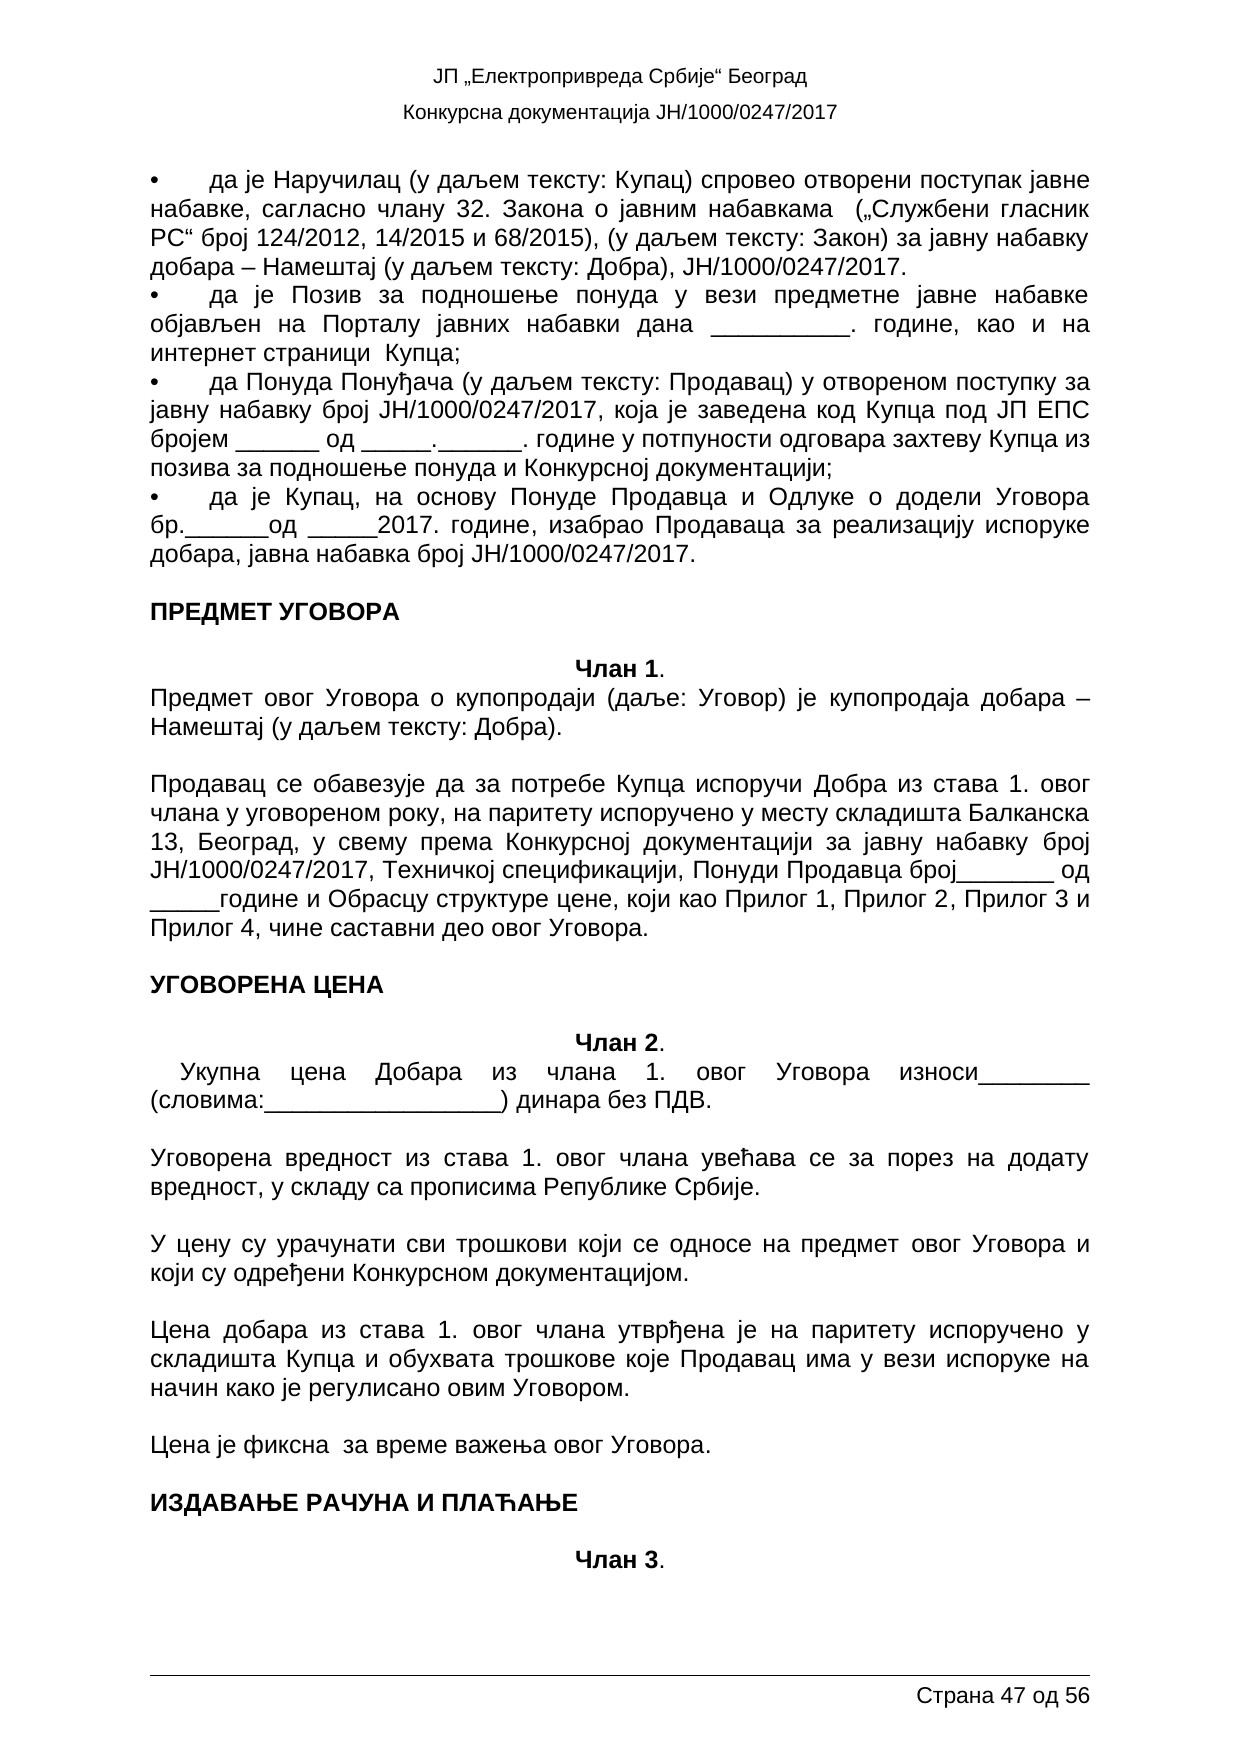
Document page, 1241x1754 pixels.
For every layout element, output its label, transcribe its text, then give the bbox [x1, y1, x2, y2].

text ИЗДАВАЊЕ РАЧУНА И ПЛАЋАЊЕ [150, 1488, 1090, 1517]
text ПРЕДМЕТ УГОВОРА [150, 597, 1090, 625]
text Цена добара из става 1. овог члана утврђена је на паритету испоручено у складишта Купца и обухвата трошкове које Продавац има у вези испоруке на начин како је регулисано овим Уговором. [150, 1315, 1090, 1402]
text У цену су урачунати сви трошкови који се односе на предмет овог Уговора и који су одређени Конкурсном документацијом. [150, 1229, 1090, 1287]
text Цена је фиксна за време важења овог Уговора. [150, 1430, 1090, 1459]
text УГОВОРЕНА ЦЕНА [150, 970, 1090, 999]
text • да Понуда Понуђача (у даљем тексту: Продавац) у отвореном поступку за јавну набавку број ЈН/1000/0247/2017, која је заведена код Купца под ЈП ЕПС бројем ______ од _____.______. године у потпуности одговара захтеву Купца из позива за подношење понуда и Конкурсној документацији; [150, 367, 1090, 482]
text Члан 1. [150, 654, 1090, 683]
text • да је Купац, на основу Понуде Продавца и Одлуке о додели Уговора бр.______од _____2017. године, изабрао Продаваца за реализацију испоруке добара, јавна набавка број ЈН/1000/0247/2017. [150, 482, 1090, 568]
text Уговорена вредност из става 1. овог члана увећава се за порез на додату вредност, у складу са прописима Републике Србије. [150, 1143, 1090, 1200]
text Члан 2. [150, 1028, 1090, 1057]
text Члан 3. [150, 1545, 1090, 1574]
text Предмет овог Уговора о купопродаји (даље: Уговор) je купопродаја добара – Намештај (у даљем тексту: Добра). [150, 683, 1090, 740]
text • да је Позив за подношење понуда у вези предметне јавне набавке објављен на Порталу јавних набавки дана __________. године, као и на интернет страници Купца; [150, 280, 1090, 367]
text • да је Наручилац (у даљем тексту: Купац) спровео отворени поступак јавне набавке, сагласно члану 32. Закона о јавним набавкама („Службени гласник РС“ број 124/2012, 14/2015 и 68/2015), (у даљем тексту: Закон) за јавну набавку добара – Намештај (у даљем тексту: Добра), ЈН/1000/0247/2017. [150, 165, 1090, 280]
text Укупна цена Добара из члана 1. овог Уговора износи________ (словима:_________________) динара без ПДВ. [150, 1057, 1090, 1114]
text Продавац се обавезује да за потребе Купца испоручи Добра из става 1. овог члана у уговореном року, на паритету испоручено у месту складишта Балканска 13, Београд, у свему према Конкурсној документацији за јавну набавку број ЈН/1000/0247/2017, Техничкој спецификацији, Понуди Продавца број_______ од _____године и Обрасцу структуре цене, који као Прилог 1, Прилог 2, Прилог 3 и Прилог 4, чине саставни део овог Уговора. [150, 769, 1090, 942]
